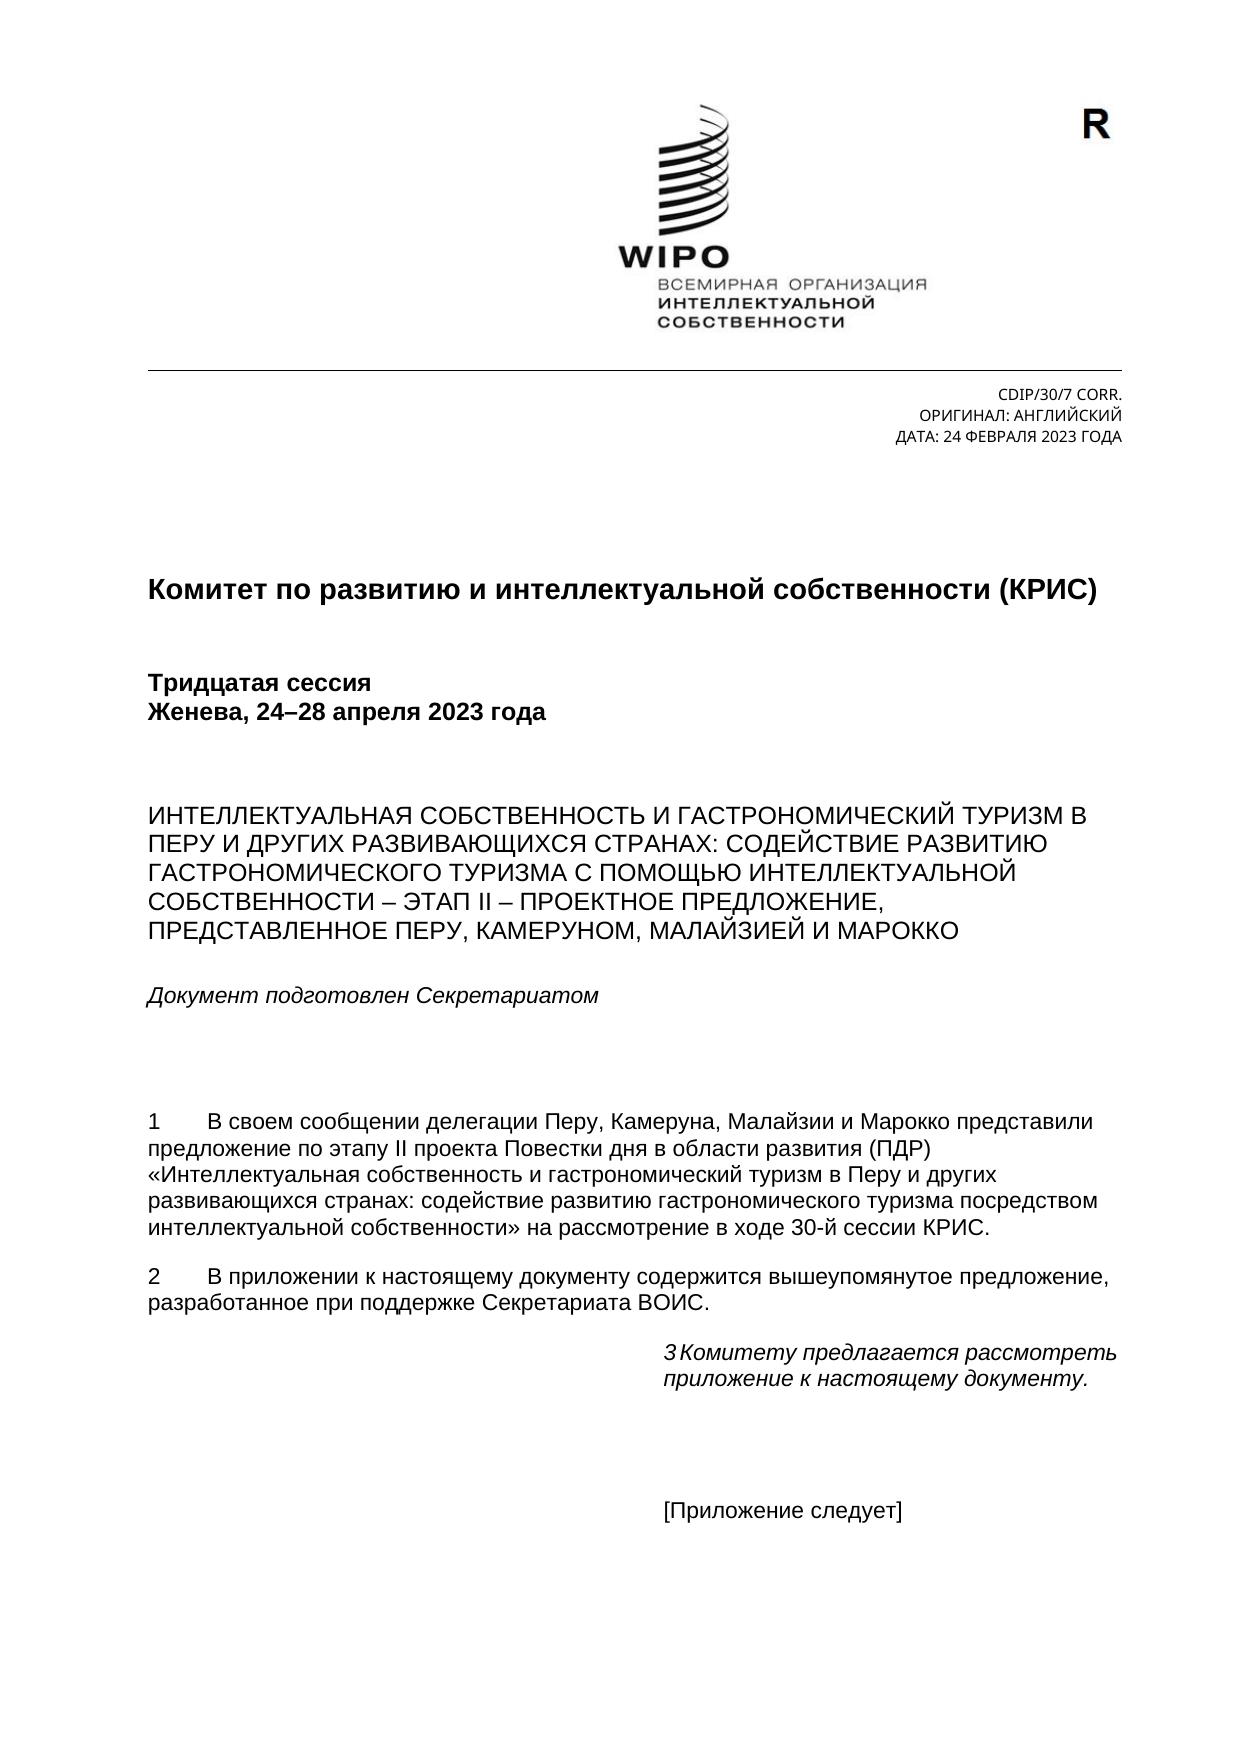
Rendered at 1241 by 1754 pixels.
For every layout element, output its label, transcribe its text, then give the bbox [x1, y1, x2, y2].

text ОРИГИНАЛ: АНГЛИЙСКИЙ [148, 405, 1122, 426]
text Комитету предлагается рассмотреть приложение к настоящему документу. [663, 1339, 1122, 1391]
text CDIP/30/7 CORR. [148, 383, 1122, 405]
text ДАТА: 24 февраля 2023 года [148, 426, 1122, 447]
picture [589, 79, 1123, 347]
text Документ подготовлен Секретариатом [148, 982, 1122, 1008]
text Тридцатая сессия Женева, 24–28 апреля 2023 года [148, 668, 1122, 726]
subtitle Комитет по развитию и интеллектуальной собственности (КРИС) [148, 572, 1122, 606]
text В приложении к настоящему документу содержится вышеупомянутое предложение, разработанное при поддержке Секретариата ВОИС. [148, 1263, 1122, 1316]
text [Приложение следует] [162, 1497, 1122, 1524]
text В своем сообщении делегации Перу, Камеруна, Малайзии и Марокко представили предложение по этапу II проекта Повестки дня в области развития (ПДР) «Интеллектуальная собственность и гастрономический туризм в Перу и других развивающихся странах: содействие развитию гастрономического туризма посредством интеллектуальной собственности» на рассмотрение в ходе 30-й сессии КРИС. [148, 1108, 1122, 1240]
text ИНТЕЛЛЕКТУАЛЬНАЯ СОБСТВЕННОСТЬ И ГАСТРОНОМИЧЕСКИЙ ТУРИЗМ В ПЕРУ И ДРУГИХ РАЗВИВАЮЩИХСЯ СТРАНАХ: СОДЕЙСТВИЕ РАЗВИТИЮ ГАСТРОНОМИЧЕСКОГО ТУРИЗМА С ПОМОЩЬЮ ИНТЕЛЛЕКТУАЛЬНОЙ СОБСТВЕННОСТИ – ЭТАП II – ПРОЕКТНОЕ ПРЕДЛОЖЕНИЕ, ПРЕДСТАВЛЕННОЕ ПЕРУ, КАМЕРУНОМ, МАЛАЙЗИЕЙ И МАРОККО [148, 801, 1122, 944]
